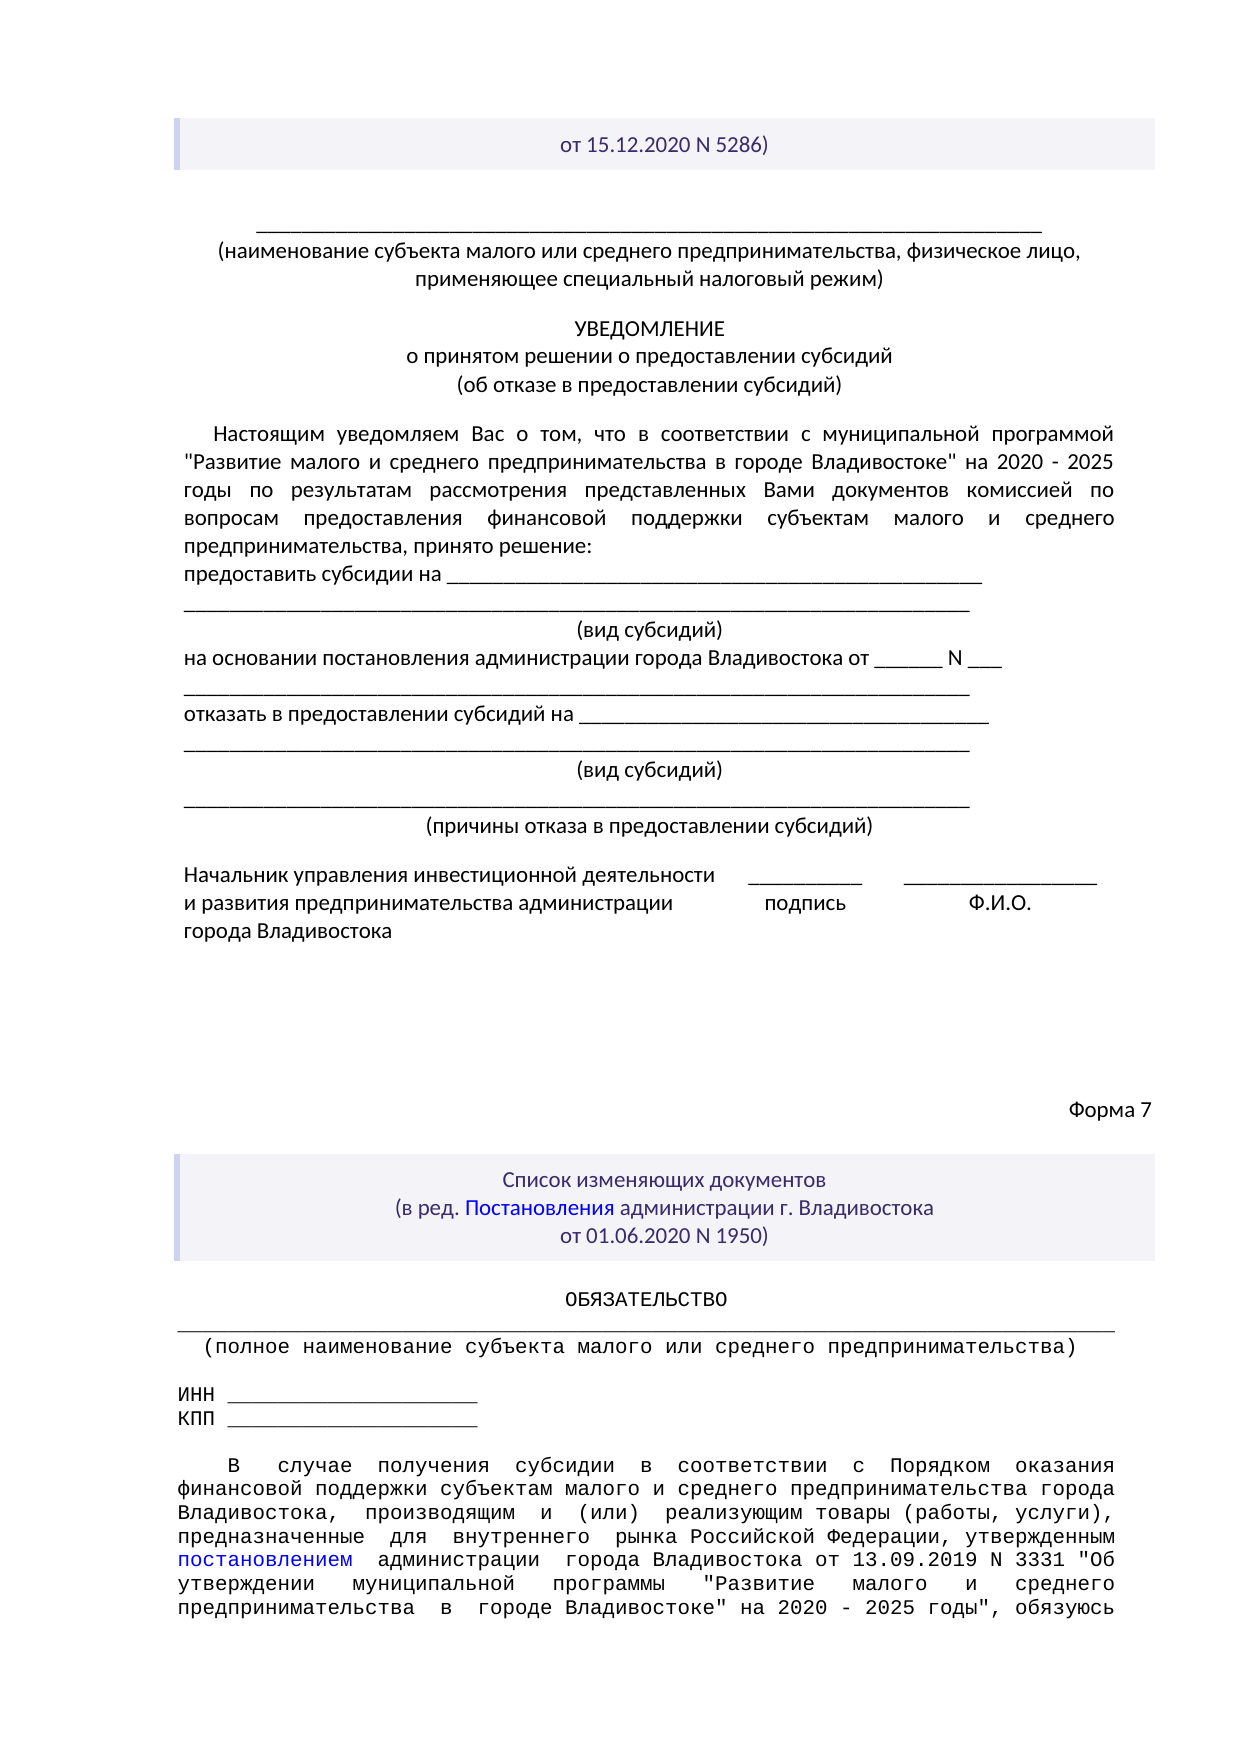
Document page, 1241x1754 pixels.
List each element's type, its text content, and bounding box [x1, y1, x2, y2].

text утверждении муниципальной программы "Развитие малого и среднего [177, 1573, 1152, 1597]
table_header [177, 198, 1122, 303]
text ___________________________________________________________________________ [177, 1313, 1152, 1337]
text КПП ____________________ [177, 1407, 1152, 1431]
text Форма 7 [177, 1095, 1152, 1123]
text ИНН ____________________ [177, 1384, 1152, 1407]
text ОБЯЗАТЕЛЬСТВО [177, 1289, 1152, 1313]
text предназначенные для внутреннего рынка Российской Федерации, утвержденным [177, 1526, 1152, 1549]
text (полное наименование субъекта малого или среднего предпринимательства) [177, 1337, 1152, 1360]
text финансовой поддержки субъектам малого и среднего предпринимательства города [177, 1478, 1152, 1502]
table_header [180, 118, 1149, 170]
text постановлением администрации города Владивостока от 13.09.2019 N 3331 "Об [177, 1549, 1152, 1573]
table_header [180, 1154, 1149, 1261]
text Владивостока, производящим и (или) реализующим товары (работы, услуги), [177, 1502, 1152, 1526]
text В случае получения субсидии в соответствии с Порядком оказания [177, 1455, 1152, 1478]
text предпринимательства в городе Владивостоке" на 2020 - 2025 годы", обязуюсь [177, 1597, 1152, 1620]
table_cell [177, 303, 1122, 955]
